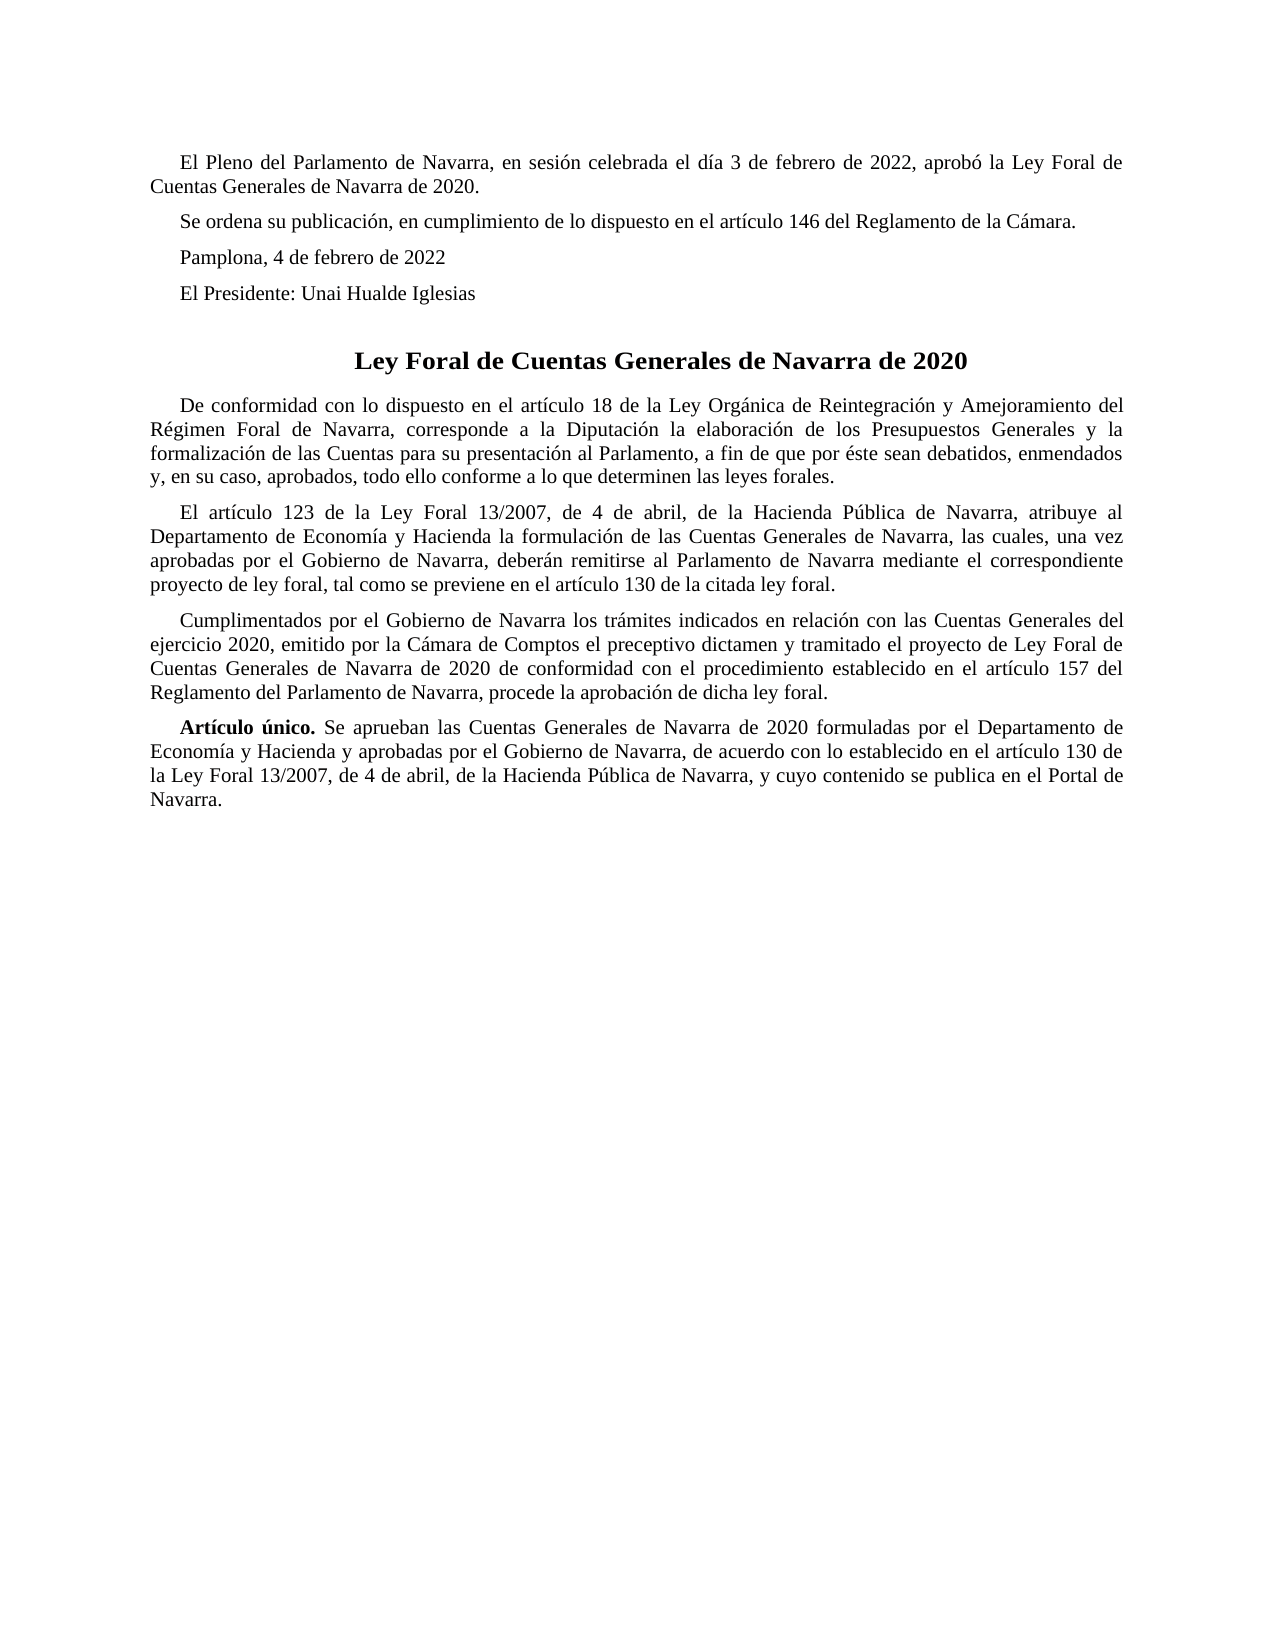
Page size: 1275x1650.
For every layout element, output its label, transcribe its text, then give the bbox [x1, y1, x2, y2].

text Ley Foral de Cuentas Generales de Navarra de 2020 [197, 346, 1125, 375]
text El Pleno del Parlamento de Navarra, en sesión celebrada el día 3 de febrero de 2022, aprobó la Ley Foral de Cuentas Generales de Navarra de 2020. [150, 150, 1125, 198]
text El artículo 123 de la Ley Foral 13/2007, de 4 de abril, de la Hacienda Pública de Navarra, atribuye al Departamento de Economía y Hacienda la formulación de las Cuentas Generales de Navarra, las cuales, una vez aprobadas por el Gobierno de Navarra, deberán remitirse al Parlamento de Navarra mediante el correspondiente proyecto de ley foral, tal como se previene en el artículo 130 de la citada ley foral. [150, 500, 1125, 596]
text De conformidad con lo dispuesto en el artículo 18 de la Ley Orgánica de Reintegración y Amejoramiento del Régimen Foral de Navarra, corresponde a la Diputación la elaboración de los Presupuestos Generales y la formalización de las Cuentas para su presentación al Parlamento, a fin de que por éste sean debatidos, enmendados y, en su caso, aprobados, todo ello conforme a lo que determinen las leyes forales. [150, 393, 1125, 489]
text El Presidente: Unai Hualde Iglesias [150, 281, 1125, 305]
text Pamplona, 4 de febrero de 2022 [150, 245, 1125, 269]
text Cumplimentados por el Gobierno de Navarra los trámites indicados en relación con las Cuentas Generales del ejercicio 2020, emitido por la Cámara de Comptos el preceptivo dictamen y tramitado el proyecto de Ley Foral de Cuentas Generales de Navarra de 2020 de conformidad con el procedimiento establecido en el artículo 157 del Reglamento del Parlamento de Navarra, procede la aprobación de dicha ley foral. [150, 608, 1125, 704]
text Se ordena su publicación, en cumplimiento de lo dispuesto en el artículo 146 del Reglamento de la Cámara. [150, 210, 1125, 234]
text Artículo único. Se aprueban las Cuentas Generales de Navarra de 2020 formuladas por el Departamento de Economía y Hacienda y aprobadas por el Gobierno de Navarra, de acuerdo con lo establecido en el artículo 130 de la Ley Foral 13/2007, de 4 de abril, de la Hacienda Pública de Navarra, y cuyo contenido se publica en el Portal de Navarra. [150, 716, 1125, 811]
